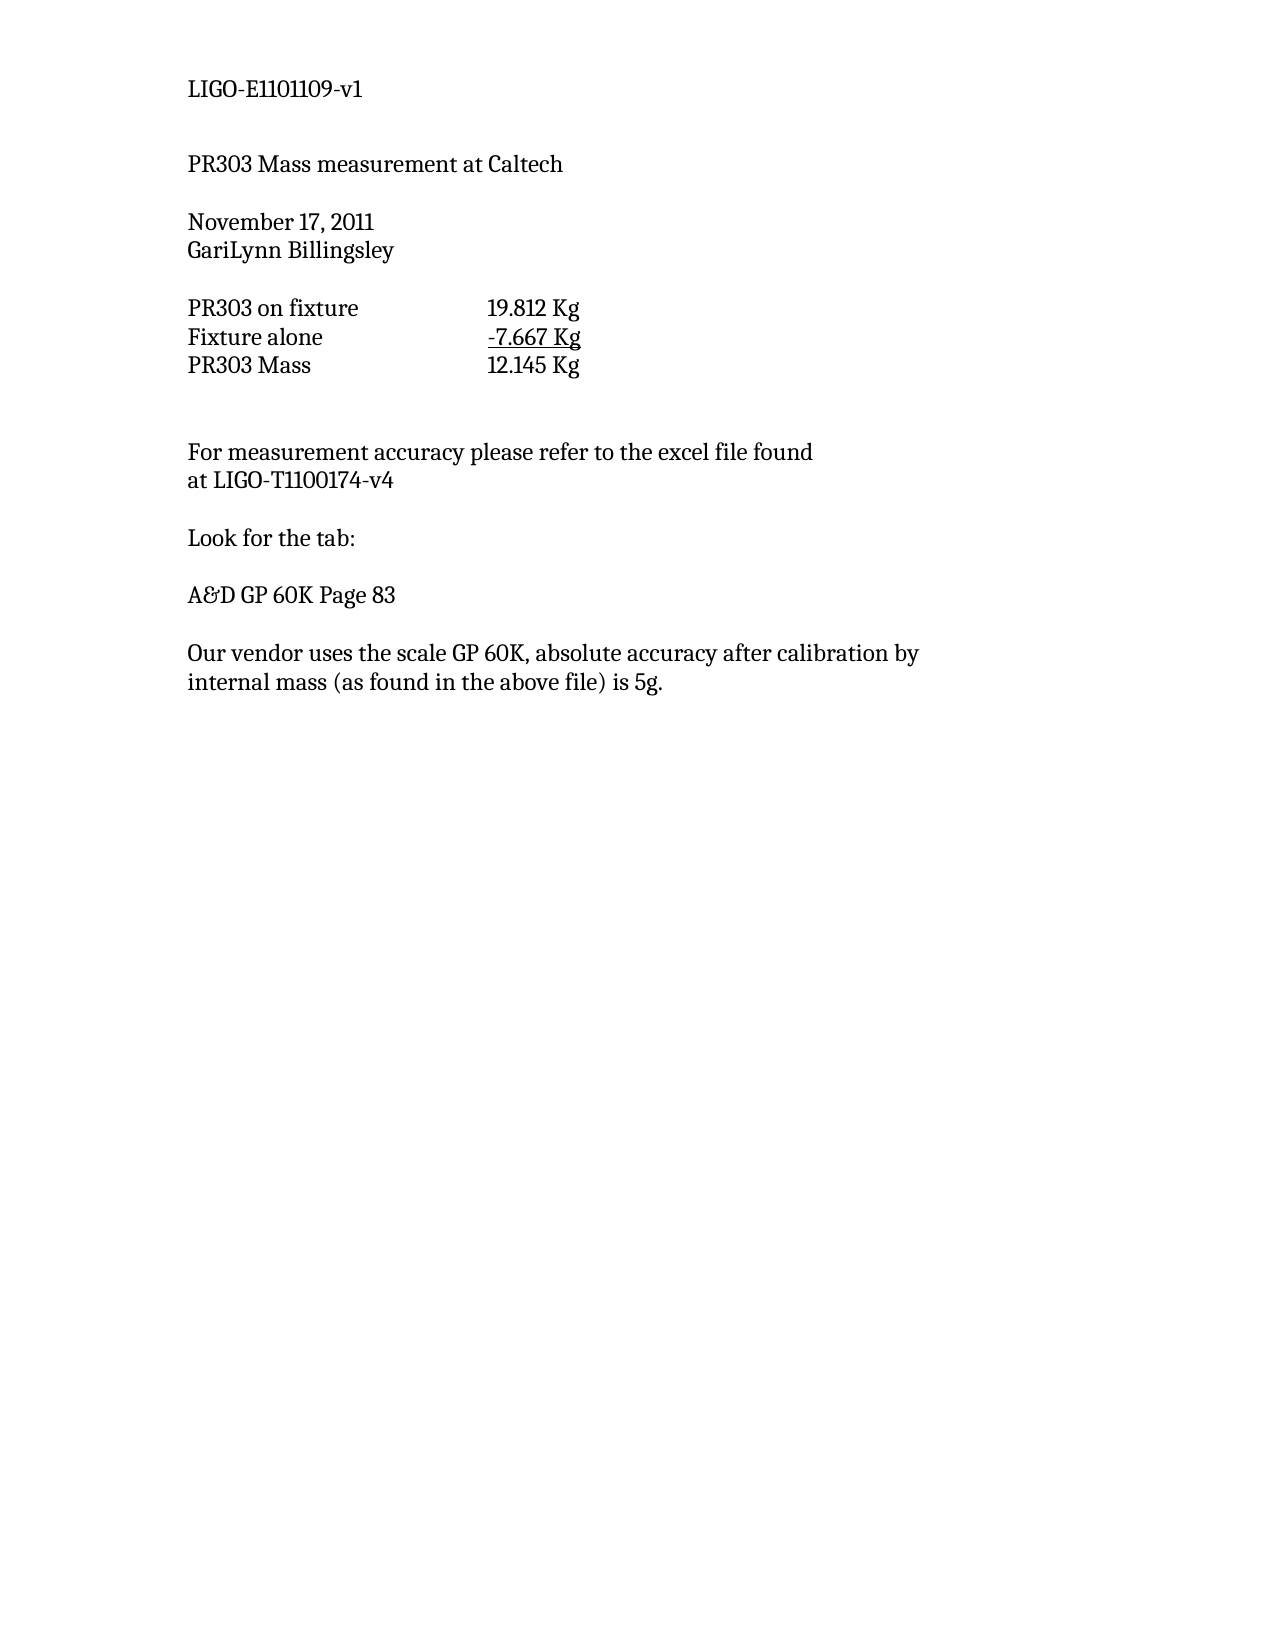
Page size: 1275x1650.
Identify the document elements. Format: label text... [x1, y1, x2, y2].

text GariLynn Billingsley [187, 236, 1087, 265]
text For measurement accuracy please refer to the excel file found [187, 437, 1087, 466]
text A&D GP 60K Page 83 [187, 581, 1087, 610]
text Fixture alone -7.667 Kg [187, 322, 1087, 351]
text internal mass (as found in the above file) is 5g. [187, 667, 1087, 696]
text Look for the tab: [187, 524, 1087, 552]
text PR303 Mass measurement at Caltech [187, 150, 1087, 179]
text PR303 Mass 12.145 Kg [187, 351, 1087, 380]
text at LIGO-T1100174-v4 [187, 466, 1087, 495]
text Our vendor uses the scale GP 60K, absolute accuracy after calibration by [187, 639, 1087, 667]
text PR303 on fixture 19.812 Kg [187, 294, 1087, 322]
text November 17, 2011 [187, 207, 1087, 236]
